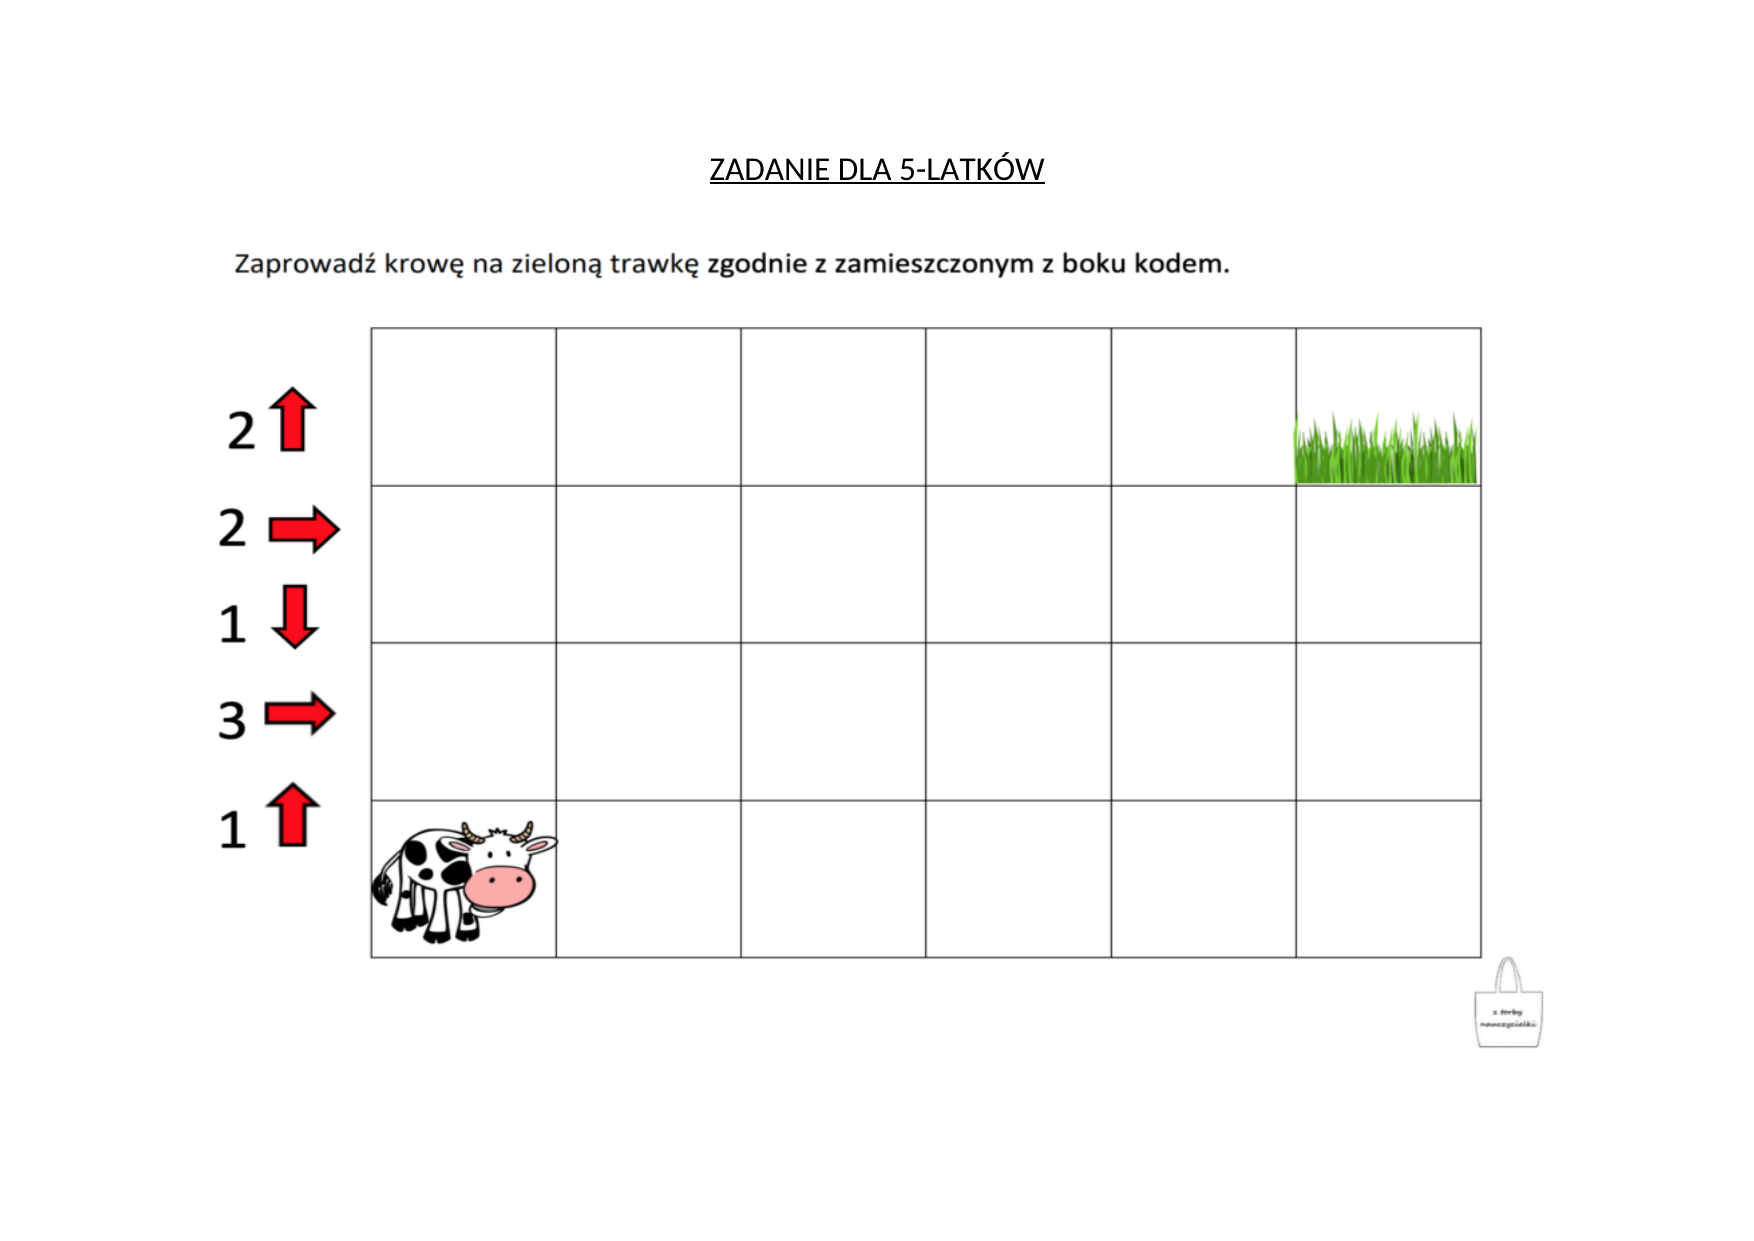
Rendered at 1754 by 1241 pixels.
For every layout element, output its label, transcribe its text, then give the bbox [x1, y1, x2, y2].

picture [192, 194, 1562, 1068]
list ZADANIE DLA 5-LATKÓW [148, 148, 1606, 188]
